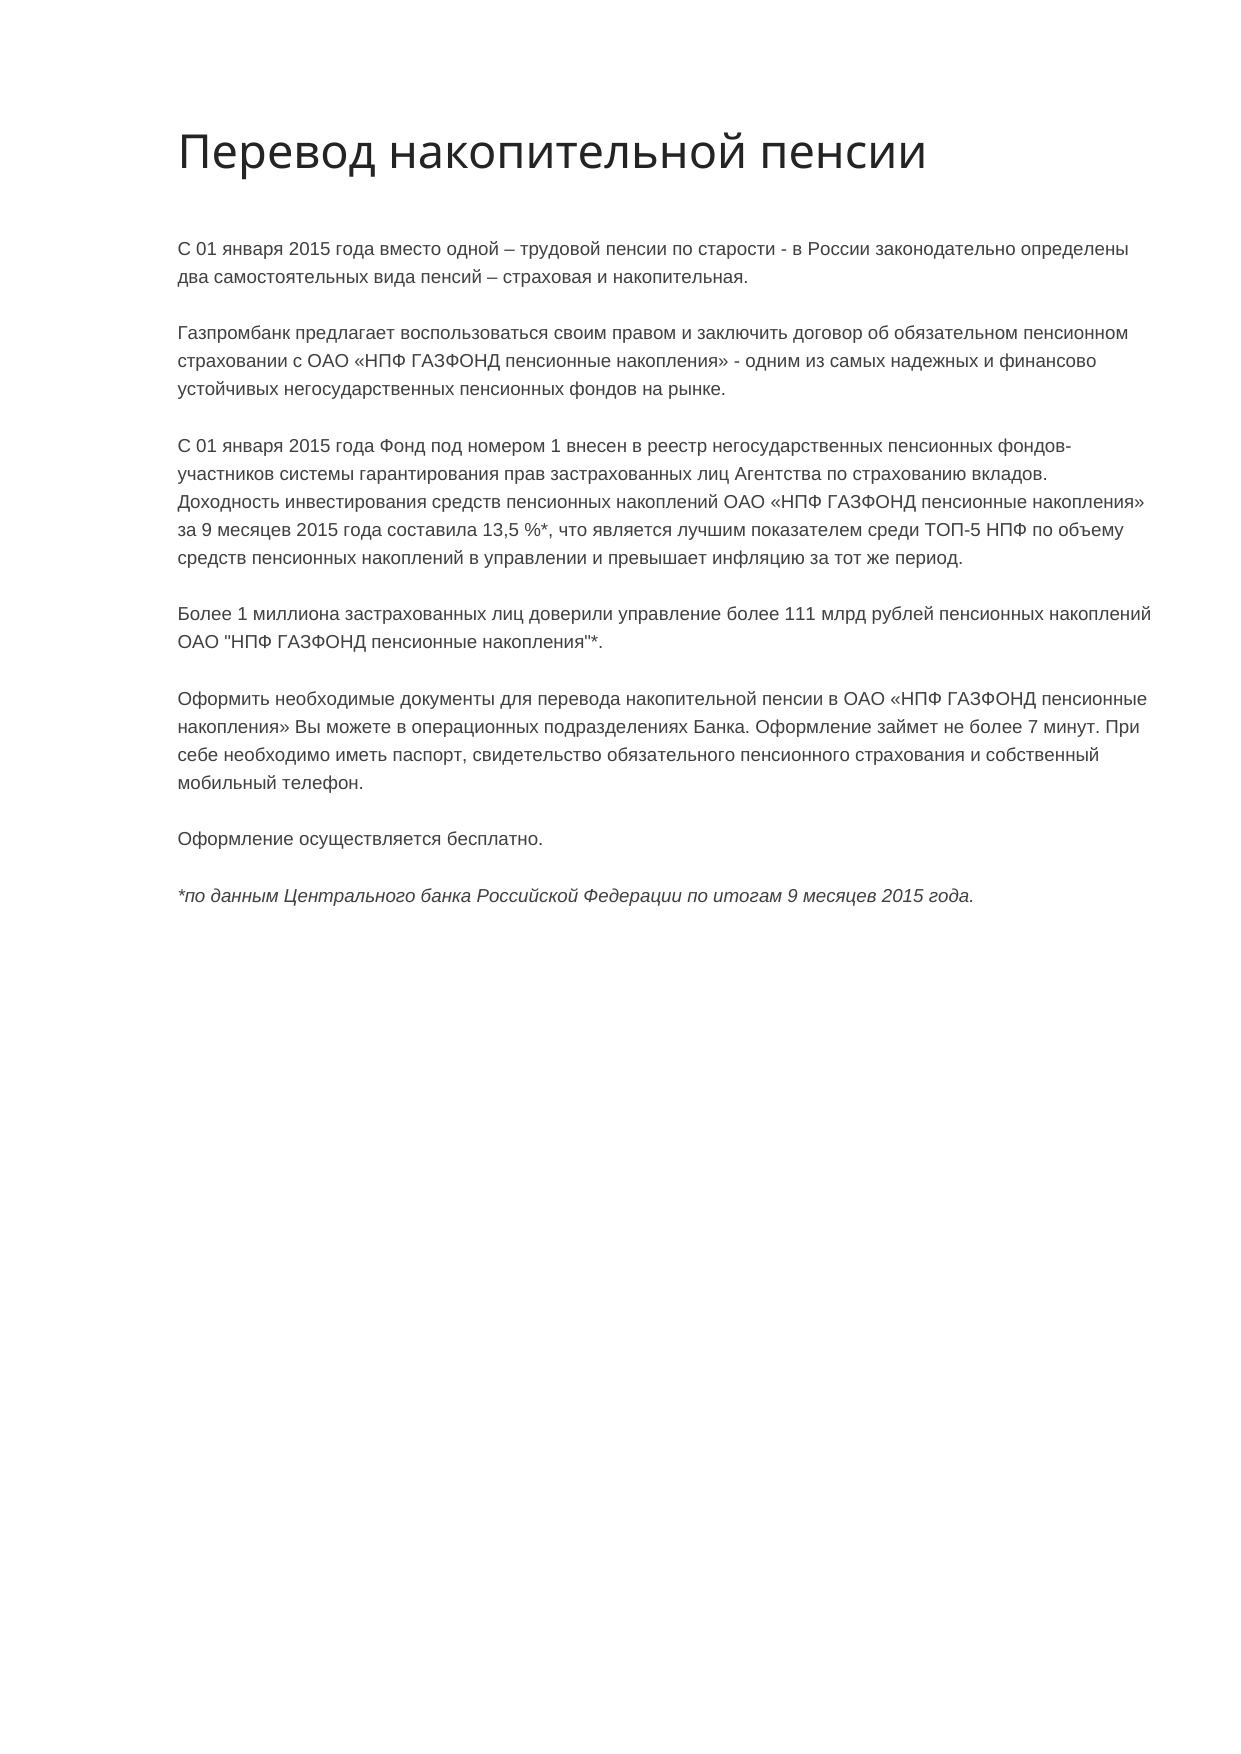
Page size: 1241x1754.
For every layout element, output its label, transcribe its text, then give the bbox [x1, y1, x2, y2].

text С 01 января 2015 года вместо одной – трудовой пенсии по старости - в России законодательно определены два самостоятельных вида пенсий – страховая и накопительная. [177, 231, 1152, 287]
text Оформление осуществляется бесплатно. [177, 822, 1152, 850]
text С 01 января 2015 года Фонд под номером 1 внесен в реестр негосударственных пенсионных фондов-участников системы гарантирования прав застрахованных лиц Агентства по страхованию вкладов. Доходность инвестирования средств пенсионных накоплений ОАО «НПФ ГАЗФОНД пенсионные накопления» за 9 месяцев 2015 года составила 13,5 %*, что является лучшим показателем среди ТОП-5 НПФ по объему средств пенсионных накоплений в управлении и превышает инфляцию за тот же период. [177, 428, 1152, 568]
text Перевод накопительной пенсии [177, 118, 1152, 182]
text Газпромбанк предлагает воспользоваться своим правом и заключить договор об обязательном пенсионном страховании с ОАО «НПФ ГАЗФОНД пенсионные накопления» - одним из самых надежных и финансово устойчивых негосударственных пенсионных фондов на рынке. [177, 315, 1152, 400]
text Оформить необходимые документы для перевода накопительной пенсии в ОАО «НПФ ГАЗФОНД пенсионные накопления» Вы можете в операционных подразделениях Банка. Оформление займет не более 7 минут. При себе необходимо иметь паспорт, свидетельство обязательного пенсионного страхования и собственный мобильный телефон. [177, 681, 1152, 793]
text *по данным Центрального банка Российской Федерации по итогам 9 месяцев 2015 года. [177, 878, 1152, 906]
text Более 1 миллиона застрахованных лиц доверили управление более 111 млрд рублей пенсионных накоплений ОАО "НПФ ГАЗФОНД пенсионные накопления"*. [177, 597, 1152, 653]
